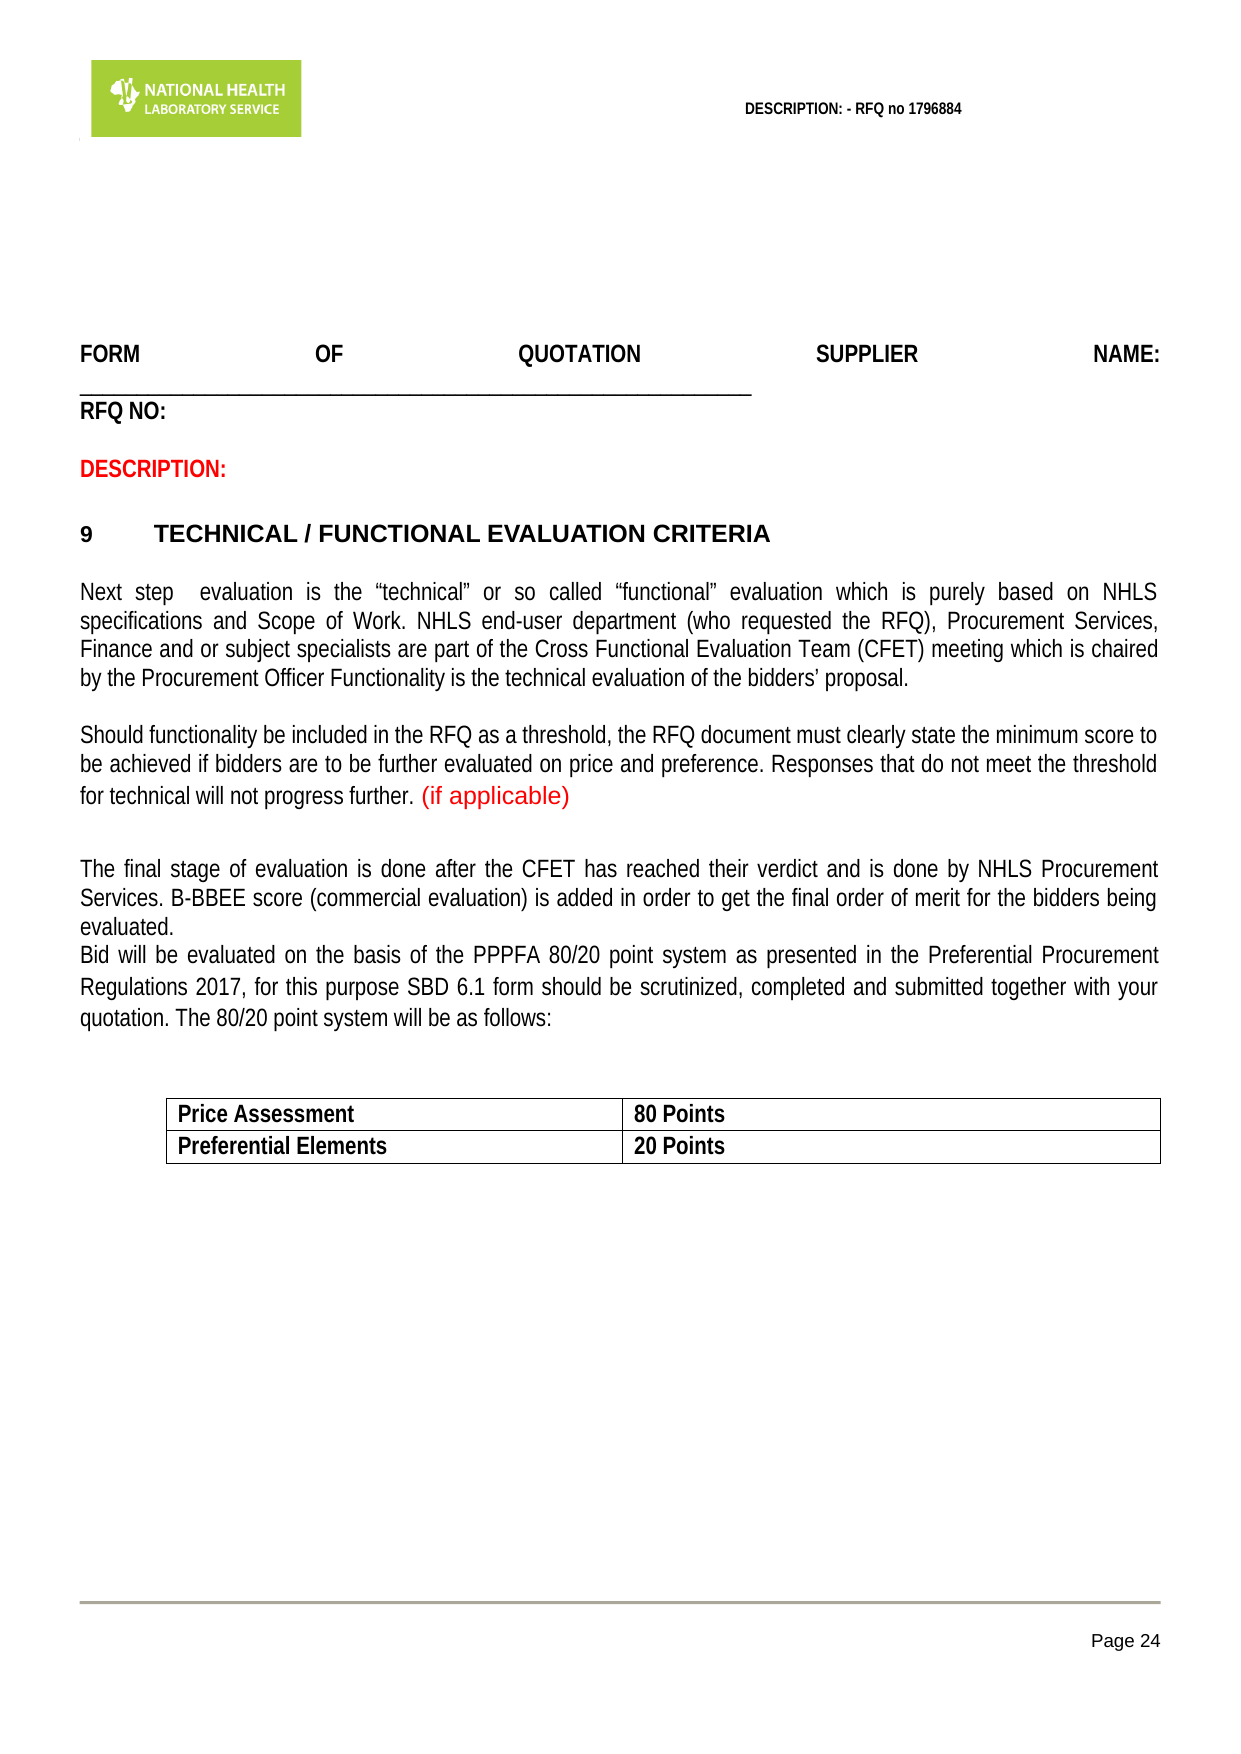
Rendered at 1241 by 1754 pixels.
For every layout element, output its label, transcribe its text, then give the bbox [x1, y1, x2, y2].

table_cell 20 Points [623, 1131, 1160, 1163]
table_cell Preferential Elements [167, 1131, 622, 1163]
text RFQ NO: [80, 396, 1161, 425]
text Should functionality be included in the RFQ as a threshold, the RFQ document must clearly state the minimum score to be achieved if bidders are to be further evaluated on price and preference. Responses that do not meet the threshold for technical will not progress further. (if applicable) [80, 720, 1161, 812]
text DESCRIPTION: [80, 454, 1175, 482]
text Bid will be evaluated on the basis of the PPPFA 80/20 point system as presented in the Preferential Procurement Regulations 2017, for this purpose SBD 6.1 form should be scrutinized, completed and submitted together with your quotation. The 80/20 point system will be as follows: [80, 940, 1161, 1032]
text Next step evaluation is the “technical” or so called “functional” evaluation which is purely based on NHLS specifications and Scope of Work. NHLS end-user department (who requested the RFQ), Procurement Services, Finance and or subject specialists are part of the Cross Functional Evaluation Team (CFET) meeting which is chaired by the Procurement Officer Functionality is the technical evaluation of the bidders’ proposal. [80, 577, 1161, 692]
picture [91, 60, 302, 137]
table_header 80 Points [623, 1099, 1160, 1130]
text The final stage of evaluation is done after the CFET has reached their verdict and is done by NHLS Procurement Services. B-BBEE score (commercial evaluation) is added in order to get the final order of merit for the bidders being evaluated. [80, 854, 1161, 940]
table_header Price Assessment [167, 1099, 622, 1130]
text FORM OF QUOTATION SUPPLIER NAME: ___________________________________________________________ [80, 339, 1161, 396]
subtitle TECHNICAL / FUNCTIONAL EVALUATION CRITERIA [80, 519, 1161, 548]
